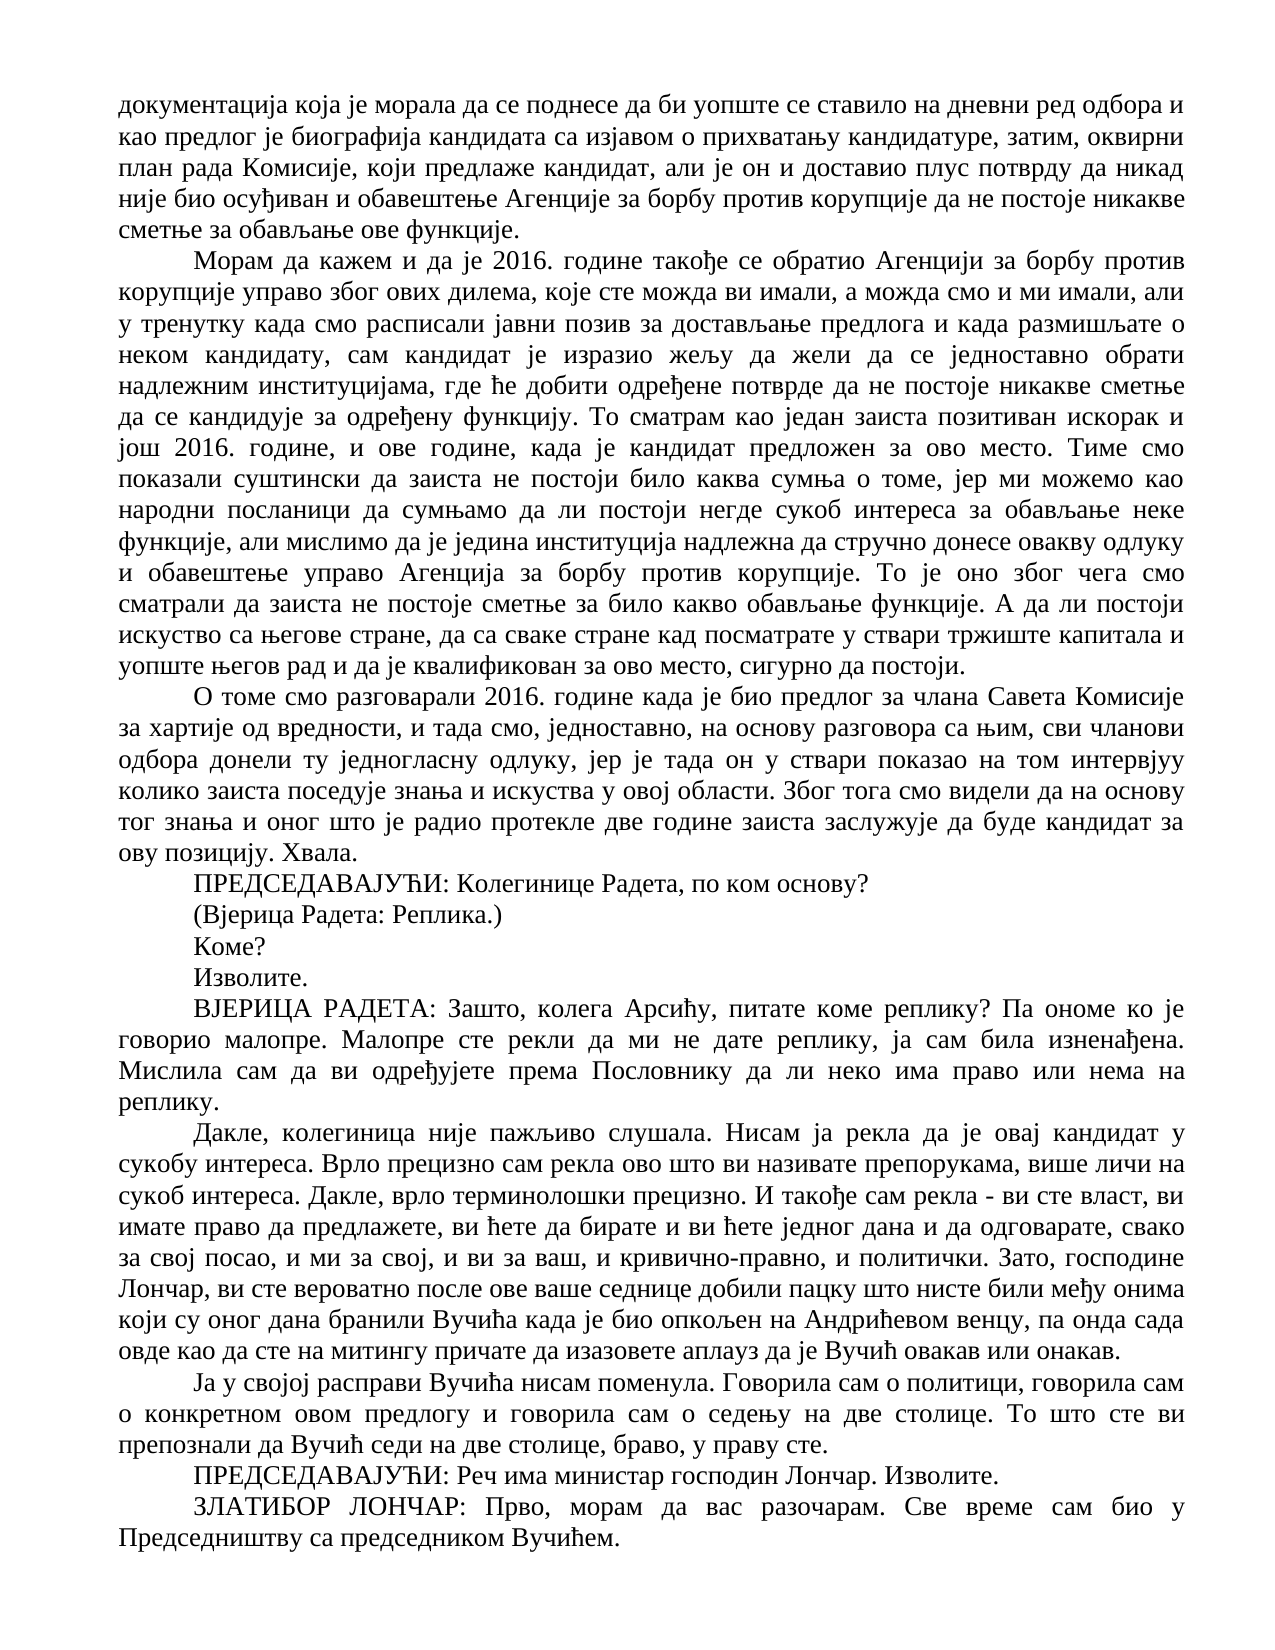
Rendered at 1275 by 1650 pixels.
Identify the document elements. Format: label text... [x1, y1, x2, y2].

text Морам да кажем и да је 2016. године такође се обратио Агенцији за борбу против корупције управо због ових дилема, које сте можда ви имали, а можда смо и ми имали, али у тренутку када смо расписали јавни позив за достављање предлога и када размишљате о неком кандидату, сам кандидат је изразио жељу да жели да се једноставно обрати надлежним институцијама, где ће добити одређене потврде да не постоје никакве сметње да се кандидује за одређену функцију. То сматрам као један заиста позитиван искорак и још 2016. године, и ове године, када је кандидат предложен за ово место. Тиме смо показали суштински да заиста не постоји било каква сумња о томе, јер ми можемо као народни посланици да сумњамо да ли постоји негде сукоб интереса за обављање неке функције, али мислимо да је једина институција надлежна да стручно донесе овакву одлуку и обавештење управо Агенција за борбу против корупције. То је оно због чега смо сматрали да заиста не постоје сметње за било какво обављање функције. А да ли постоји искуство са његове стране, да са сваке стране кад посматрате у ствари тржиште капитала и уопште његов рад и да је квалификован за ово место, сигурно да постоји. [118, 244, 1186, 680]
text Изволите. [118, 961, 1186, 992]
text Дакле, колегиница није пажљиво слушала. Нисам ја рекла да је овај кандидат у сукобу интереса. Врло прецизно сам рекла ово што ви називате препорукама, више личи на сукоб интереса. Дакле, врло терминолошки прецизно. И такође сам рекла - ви сте власт, ви имате право да предлажете, ви ћете да бирате и ви ћете једног дана и да одговарате, свако за свој посао, и ми за свој, и ви за ваш, и кривично-правно, и политички. Зато, господине Лончар, ви сте вероватно после ове ваше седнице добили пацку што нисте били међу онима који су оног дана бранили Вучића када је био опкољен на Андрићевом венцу, па онда сада овде као да сте на митингу причате да изазовете аплауз да је Вучић овакав или онакав. [118, 1116, 1186, 1366]
text ПРЕДСЕДАВАЈУЋИ: Реч има министар господин Лончар. Изволите. [118, 1459, 1186, 1490]
text ПРЕДСЕДАВАЈУЋИ: Колегинице Радета, по ком основу? [118, 867, 1186, 898]
text ЗЛАТИБОР ЛОНЧАР: Прво, морам да вас разочарам. Све време сам био у Председништву са председником Вучићем. [118, 1490, 1186, 1552]
text (Вјерица Радета: Реплика.) [118, 898, 1186, 929]
text ВЈЕРИЦА РАДЕТА: Зашто, колега Арсићу, питате коме реплику? Па ономе ко је говорио малопре. Малопре сте рекли да ми не дате реплику, ја сам била изненађена. Мислила сам да ви одређујете према Пословнику да ли неко има право или нема на реплику. [118, 992, 1186, 1116]
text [118, 89, 1186, 244]
text О томе смо разговарали 2016. године када је био предлог за члана Савета Комисије за хартије од вредности, и тада смо, једноставно, на основу разговора са њим, сви чланови одбора донели ту једногласну одлуку, јер је тада он у ствари показао на том интервјуу колико заиста поседује знања и искуства у овој области. Због тога смо видели да на основу тог знања и оног што је радио протекле две године заиста заслужује да буде кандидат за ову позицију. Хвала. [118, 680, 1186, 867]
text Ја у својој расправи Вучића нисам поменула. Говорила сам о политици, говорила сам о конкретном овом предлогу и говорила сам о седењу на две столице. То што сте ви препознали да Вучић седи на две столице, браво, у праву сте. [118, 1366, 1186, 1459]
text Коме? [118, 929, 1186, 961]
